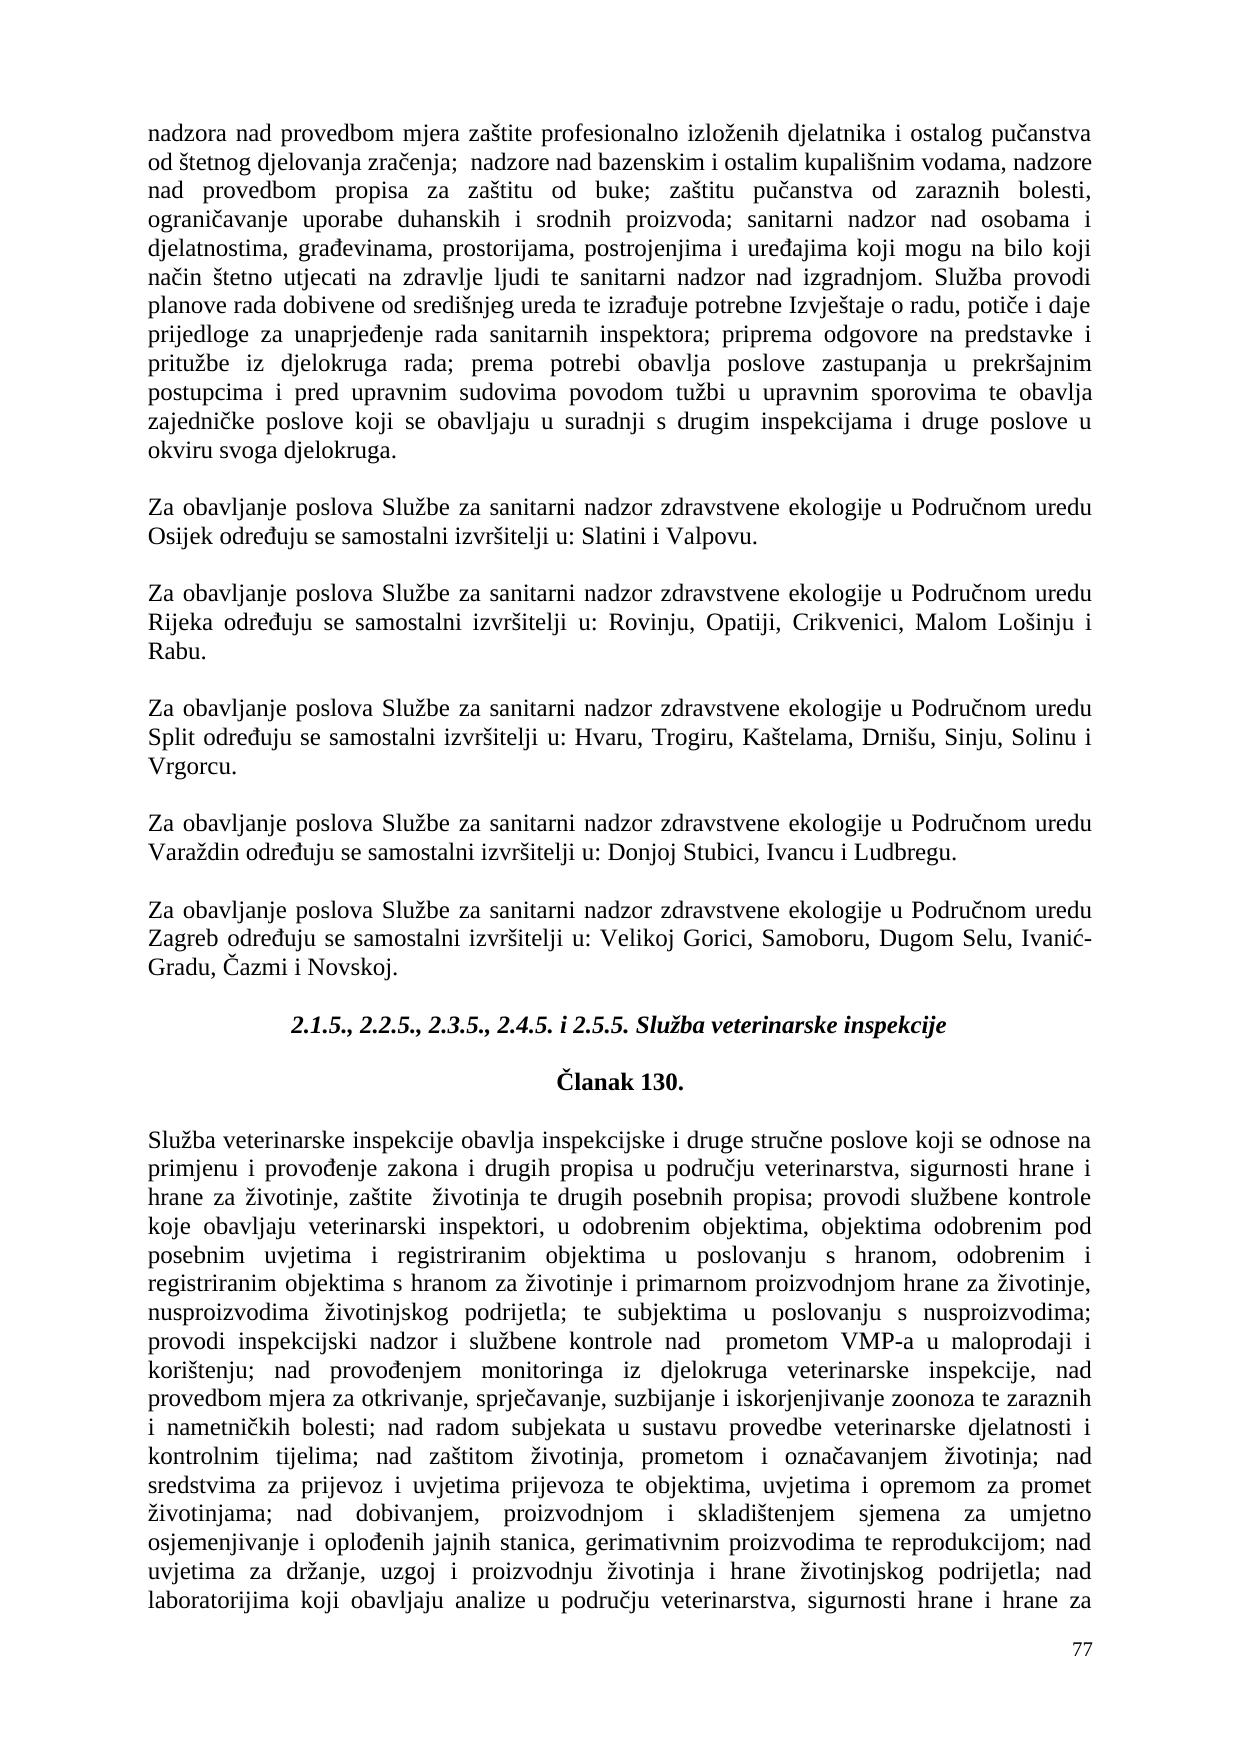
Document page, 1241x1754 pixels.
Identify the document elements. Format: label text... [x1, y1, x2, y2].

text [148, 1125, 1092, 1613]
text Za obavljanje poslova Službe za sanitarni nadzor zdravstvene ekologije u Područnom uredu Osijek određuju se samostalni izvršitelji u: Slatini i Valpovu. [148, 492, 1092, 550]
text Za obavljanje poslova Službe za sanitarni nadzor zdravstvene ekologije u Područnom uredu Split određuju se samostalni izvršitelji u: Hvaru, Trogiru, Kaštelama, Drnišu, Sinju, Solinu i Vrgorcu. [148, 693, 1092, 780]
text Za obavljanje poslova Službe za sanitarni nadzor zdravstvene ekologije u Područnom uredu Zagreb određuju se samostalni izvršitelji u: Velikoj Gorici, Samoboru, Dugom Selu, Ivanić-Gradu, Čazmi i Novskoj. [148, 895, 1092, 981]
text Za obavljanje poslova Službe za sanitarni nadzor zdravstvene ekologije u Područnom uredu Varaždin određuju se samostalni izvršitelji u: Donjoj Stubici, Ivancu i Ludbregu. [148, 808, 1092, 866]
text Članak 130. [148, 1067, 1092, 1096]
text 2.1.5., 2.2.5., 2.3.5., 2.4.5. i 2.5.5. Služba veterinarske inspekcije [148, 1010, 1092, 1038]
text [148, 118, 1092, 463]
text Za obavljanje poslova Službe za sanitarni nadzor zdravstvene ekologije u Područnom uredu Rijeka određuju se samostalni izvršitelji u: Rovinju, Opatiji, Crikvenici, Malom Lošinju i Rabu. [148, 578, 1092, 665]
